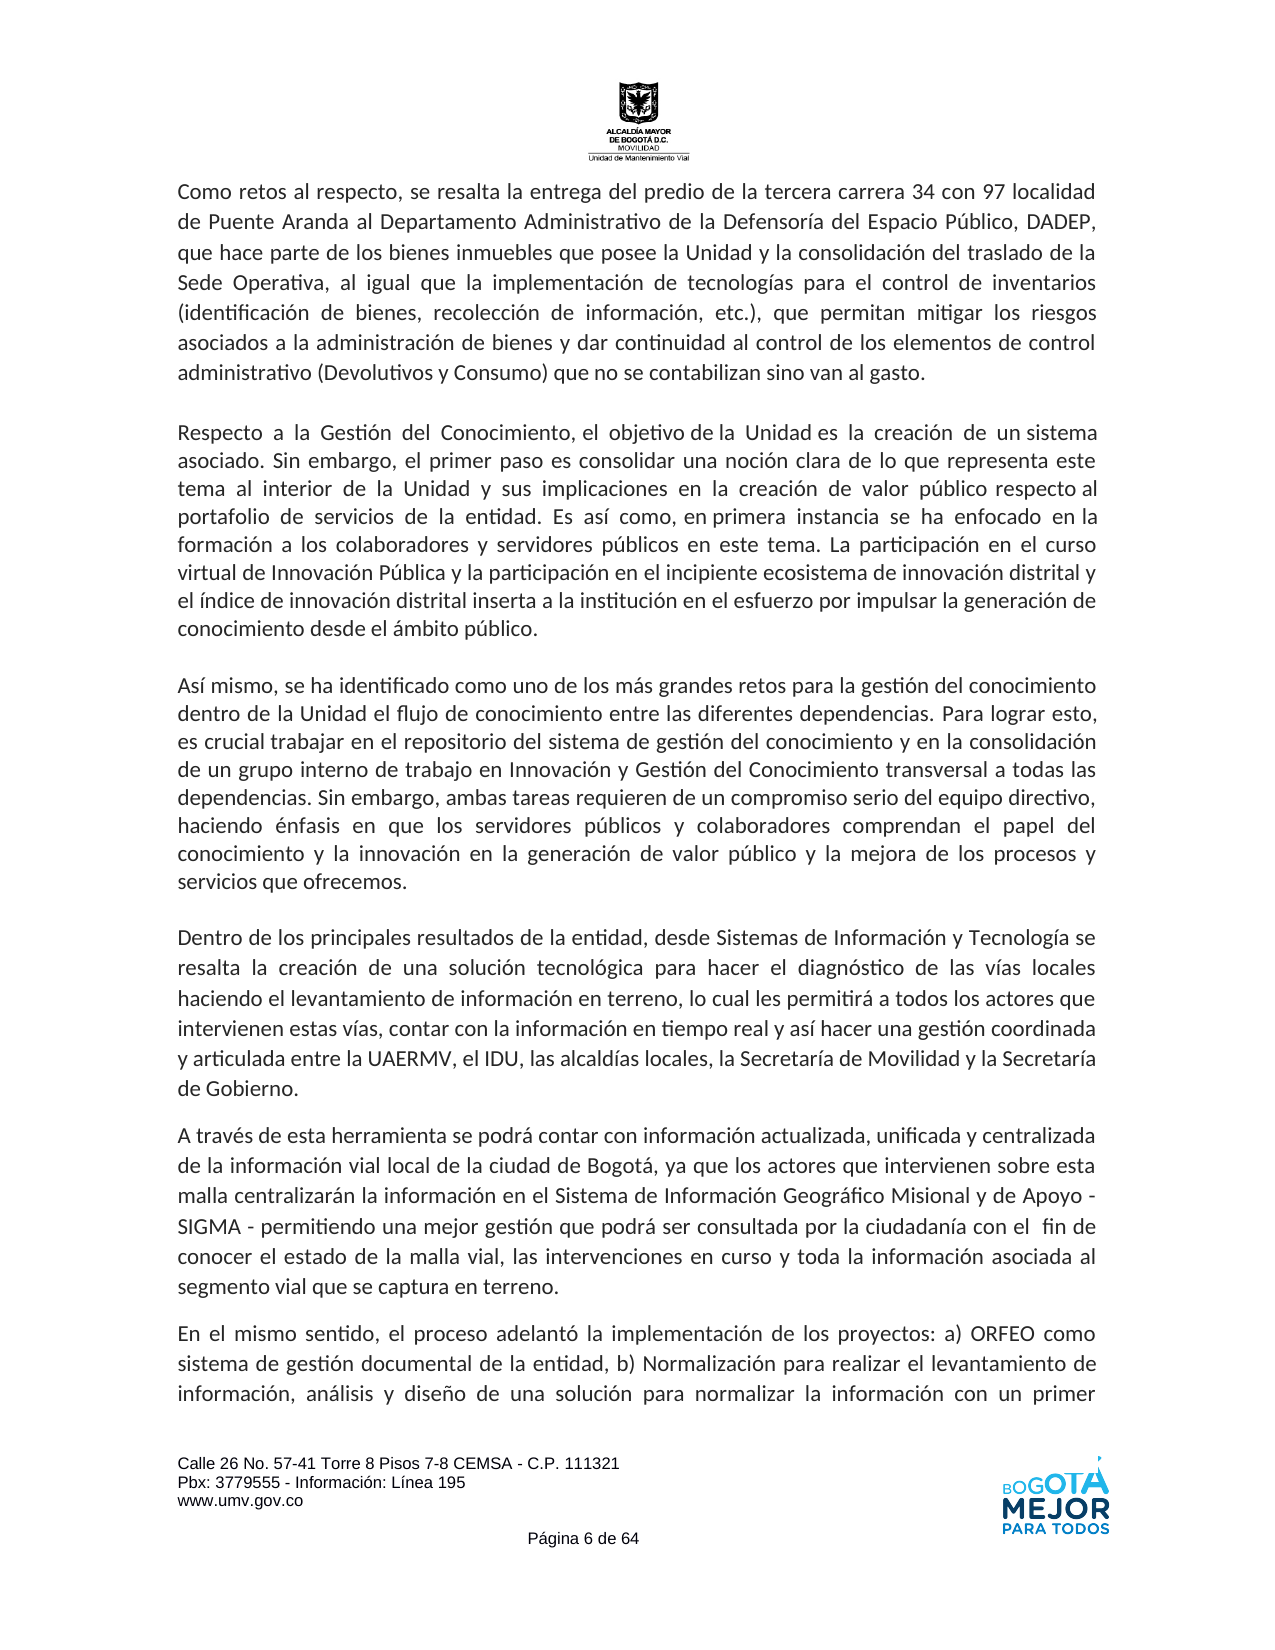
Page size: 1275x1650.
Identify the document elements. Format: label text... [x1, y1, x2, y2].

text Como retos al respecto, se resalta la entrega del predio de la tercera carrera 34 con 97 localidad de Puente Aranda al Departamento Administrativo de la Defensoría del Espacio Público, DADEP, que hace parte de los bienes inmuebles que posee la Unidad y la consolidación del traslado de la Sede Operativa, al igual que la implementación de tecnologías para el control de inventarios (identificación de bienes, recolección de información, etc.), que permitan mitigar los riesgos asociados a la administración de bienes y dar continuidad al control de los elementos de control administrativo (Devolutivos y Consumo) que no se contabilizan sino van al gasto. [177, 177, 1098, 386]
text Respecto a la Gestión del Conocimiento, el objetivo de la Unidad es la creación de un sistema asociado. Sin embargo, el primer paso es consolidar una noción clara de lo que representa este tema al interior de la Unidad y sus implicaciones en la creación de valor público respecto al portafolio de servicios de la entidad. Es así como, en primera instancia se ha enfocado en la formación a los colaboradores y servidores públicos en este tema. La participación en el curso virtual de Innovación Pública y la participación en el incipiente ecosistema de innovación distrital y el índice de innovación distrital inserta a la institución en el esfuerzo por impulsar la generación de conocimiento desde el ámbito público. [177, 418, 1098, 642]
text Dentro de los principales resultados de la entidad, desde Sistemas de Información y Tecnología se resalta la creación de una solución tecnológica para hacer el diagnóstico de las vías locales haciendo el levantamiento de información en terreno, lo cual les permitirá a todos los actores que intervienen estas vías, contar con la información en tiempo real y así hacer una gestión coordinada y articulada entre la UAERMV, el IDU, las alcaldías locales, la Secretaría de Movilidad y la Secretaría de Gobierno. [177, 923, 1098, 1102]
text Así mismo, se ha identificado como uno de los más grandes retos para la gestión del conocimiento dentro de la Unidad el flujo de conocimiento entre las diferentes dependencias. Para lograr esto, es crucial trabajar en el repositorio del sistema de gestión del conocimiento y en la consolidación de un grupo interno de trabajo en Innovación y Gestión del Conocimiento transversal a todas las dependencias. Sin embargo, ambas tareas requieren de un compromiso serio del equipo directivo, haciendo énfasis en que los servidores públicos y colaboradores comprendan el papel del conocimiento y la innovación en la generación de valor público y la mejora de los procesos y servicios que ofrecemos. [177, 671, 1098, 895]
picture [582, 73, 693, 165]
text A través de esta herramienta se podrá contar con información actualizada, unificada y centralizada de la información vial local de la ciudad de Bogotá, ya que los actores que intervienen sobre esta malla centralizarán la información en el Sistema de Información Geográfico Misional y de Apoyo -SIGMA - permitiendo una mejor gestión que podrá ser consultada por la ciudadanía con el fin de conocer el estado de la malla vial, las intervenciones en curso y toda la información asociada al segmento vial que se captura en terreno. [177, 1121, 1098, 1300]
picture [997, 1455, 1128, 1545]
